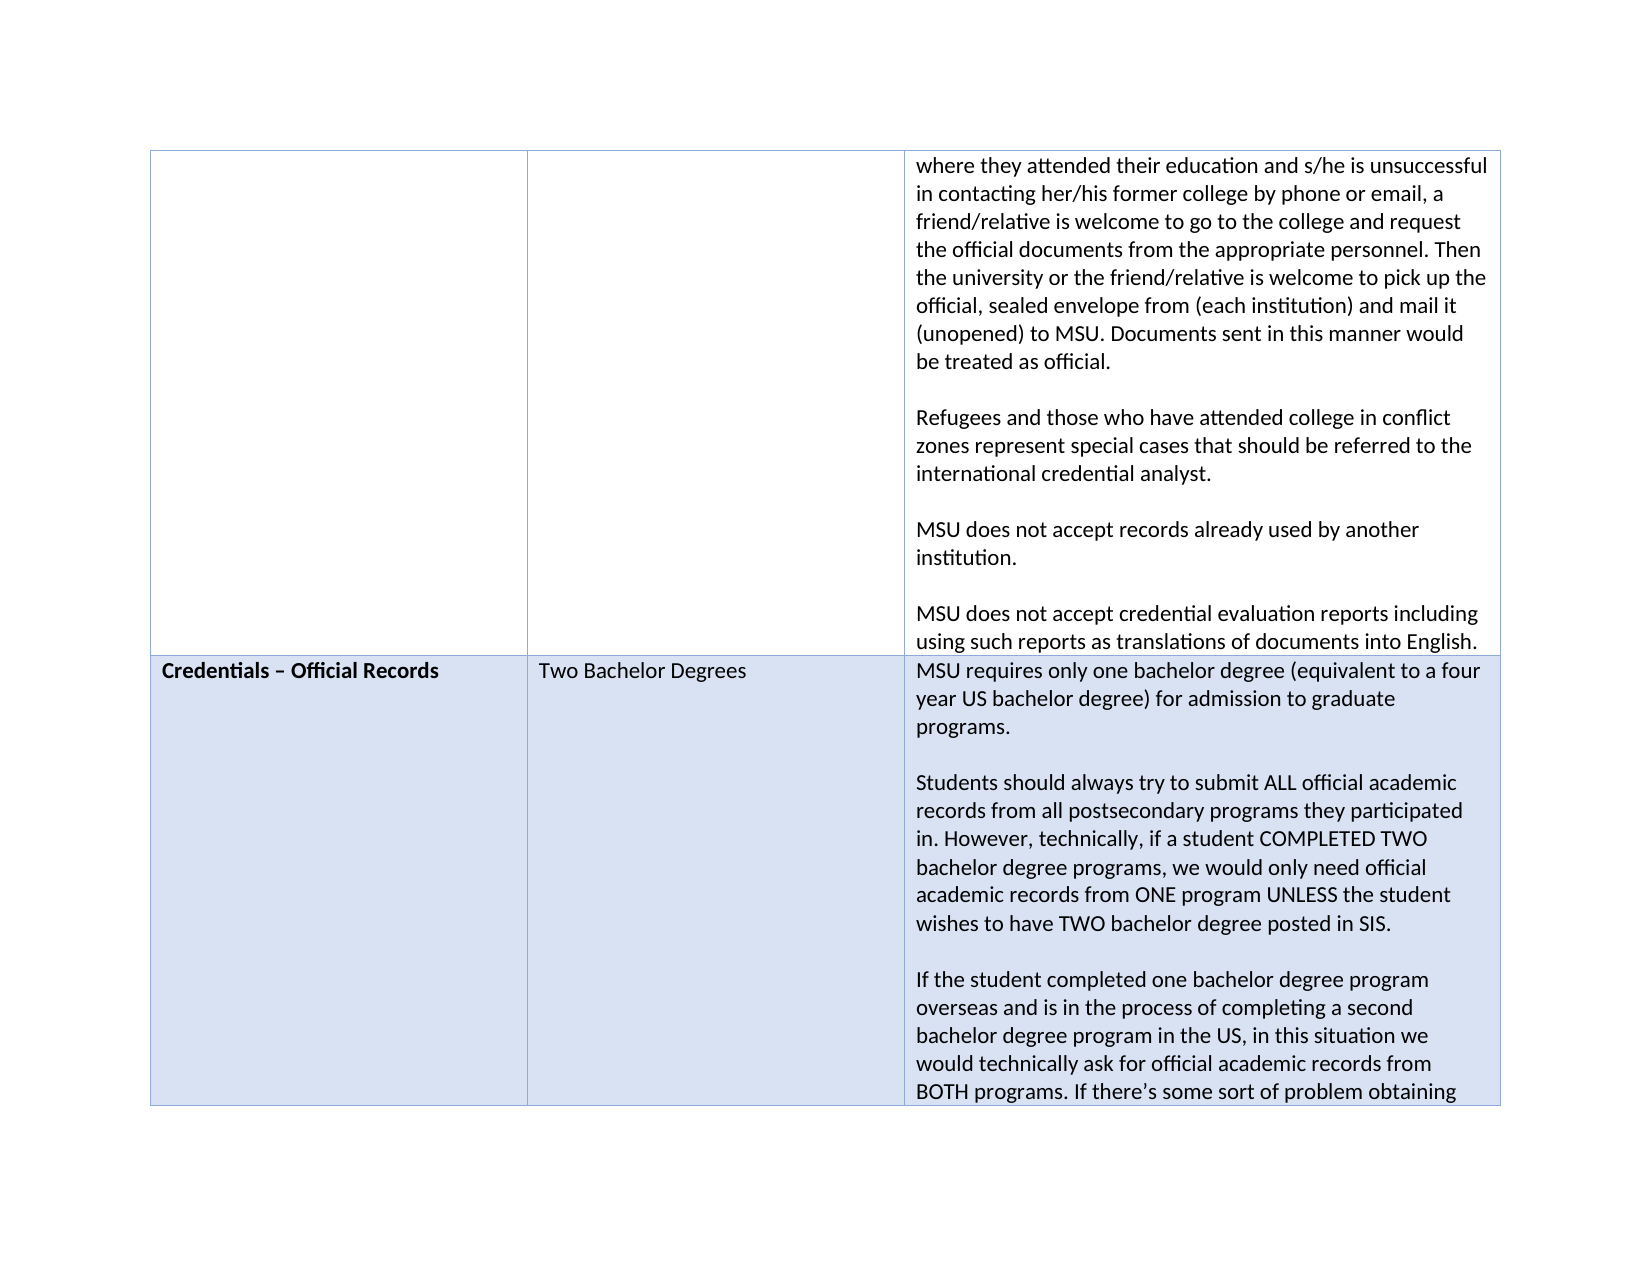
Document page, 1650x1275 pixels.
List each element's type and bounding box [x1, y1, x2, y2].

table_cell [905, 656, 1500, 1105]
table_cell [528, 656, 904, 1105]
table_cell [151, 151, 527, 655]
table_cell [905, 151, 1500, 655]
table_cell [151, 656, 527, 1105]
table_cell [528, 151, 904, 655]
